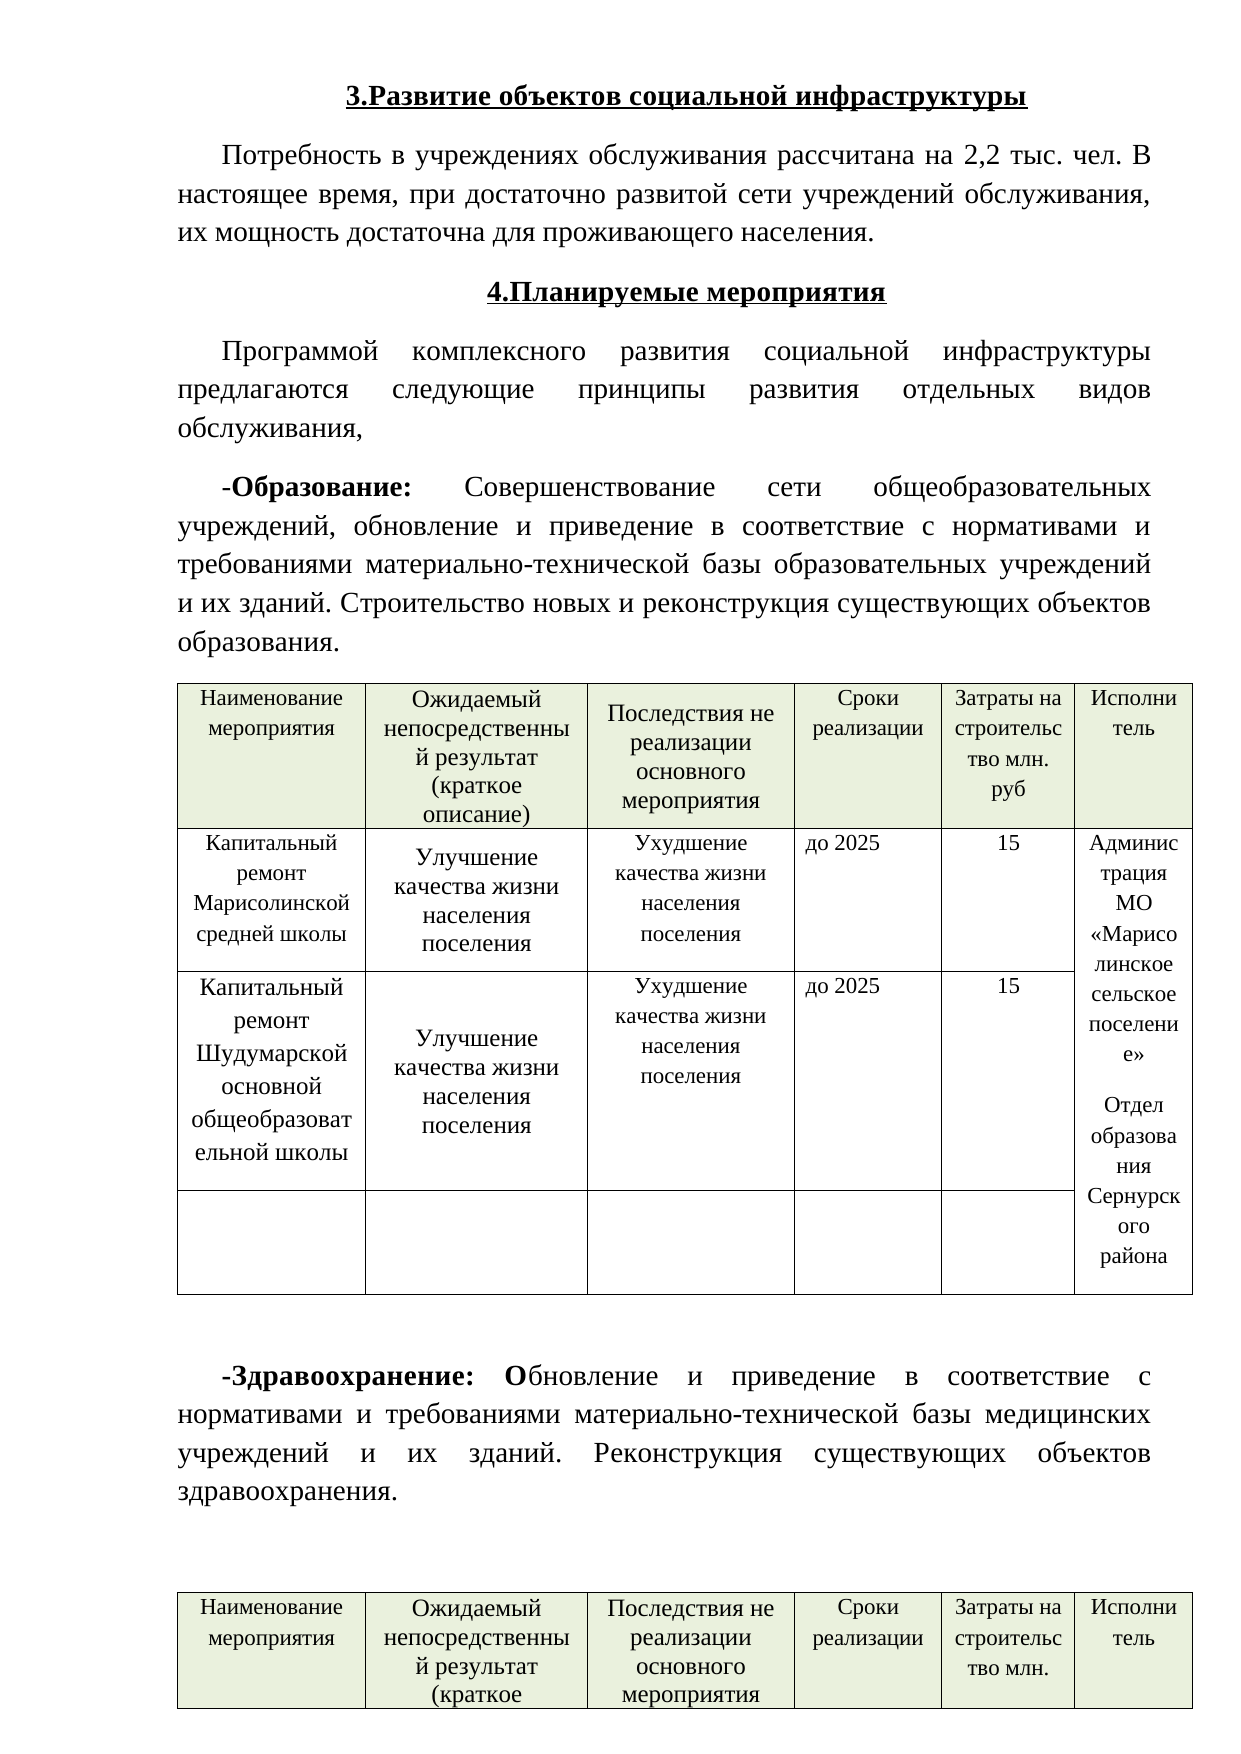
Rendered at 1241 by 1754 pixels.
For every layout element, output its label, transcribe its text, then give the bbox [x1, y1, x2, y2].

text -Образование: Совершенствование сети общеобразовательных учреждений, обновление и приведение в соответствие с нормативами и требованиями материально-технической базы образовательных учреждений и их зданий. Строительство новых и реконструкция существующих объектов образования. [177, 469, 1152, 657]
table_cell [588, 1191, 794, 1293]
text -Здравоохранение: Обновление и приведение в соответствие с нормативами и требованиями материально-технической базы медицинских учреждений и их зданий. Реконструкция существующих объектов здравоохранения. [177, 1358, 1152, 1507]
table_cell Ухудшение качества жизни населения поселения [588, 972, 794, 1190]
table_cell Капитальный ремонт Шудумарской основной общеобразовательной школы [178, 972, 365, 1190]
table_cell Улучшение качества жизни населения поселения [366, 972, 587, 1190]
text 4.Планируемые мероприятия [177, 274, 1152, 307]
table_cell до 2025 [795, 972, 941, 1190]
table_cell [942, 1191, 1074, 1293]
table_header Исполнитель [1075, 684, 1192, 828]
table_cell 15 [942, 829, 1074, 971]
table_cell Администрация МО «Марисолинское сельское поселение» Отдел образования Сернурского района [1075, 829, 1192, 1293]
table_cell [366, 1191, 587, 1293]
table_cell [178, 1191, 365, 1293]
table_cell Капитальный ремонт Марисолинской средней школы [178, 829, 365, 971]
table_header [366, 1593, 587, 1708]
table_header Сроки реализации [795, 1593, 941, 1708]
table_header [588, 1593, 794, 1708]
table_header Ожидаемый непосредственный результат (краткое описание) [366, 684, 587, 828]
table_header Сроки реализации [795, 684, 941, 828]
table_cell до 2025 [795, 829, 941, 971]
text 3.Развитие объектов социальной инфраструктуры [177, 78, 1152, 111]
table_header Наименование мероприятия [178, 684, 365, 828]
table_cell [795, 1191, 941, 1293]
table_cell 15 [942, 972, 1074, 1190]
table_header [178, 1593, 365, 1708]
table_header Исполнитель [1075, 1593, 1192, 1708]
table_header Последствия не реализации основного мероприятия [588, 684, 794, 828]
table_cell Улучшение качества жизни населения поселения [366, 829, 587, 971]
text Программой комплексного развития социальной инфраструктуры предлагаются следующие принципы развития отдельных видов обслуживания, [177, 333, 1152, 444]
text Потребность в учреждениях обслуживания рассчитана на 2,2 тыс. чел. В настоящее время, при достаточно развитой сети учреждений обслуживания, их мощность достаточна для проживающего населения. [177, 137, 1152, 248]
table_cell Ухудшение качества жизни населения поселения [588, 829, 794, 971]
table_header Затраты на строительство млн. руб [942, 684, 1074, 828]
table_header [942, 1593, 1074, 1708]
